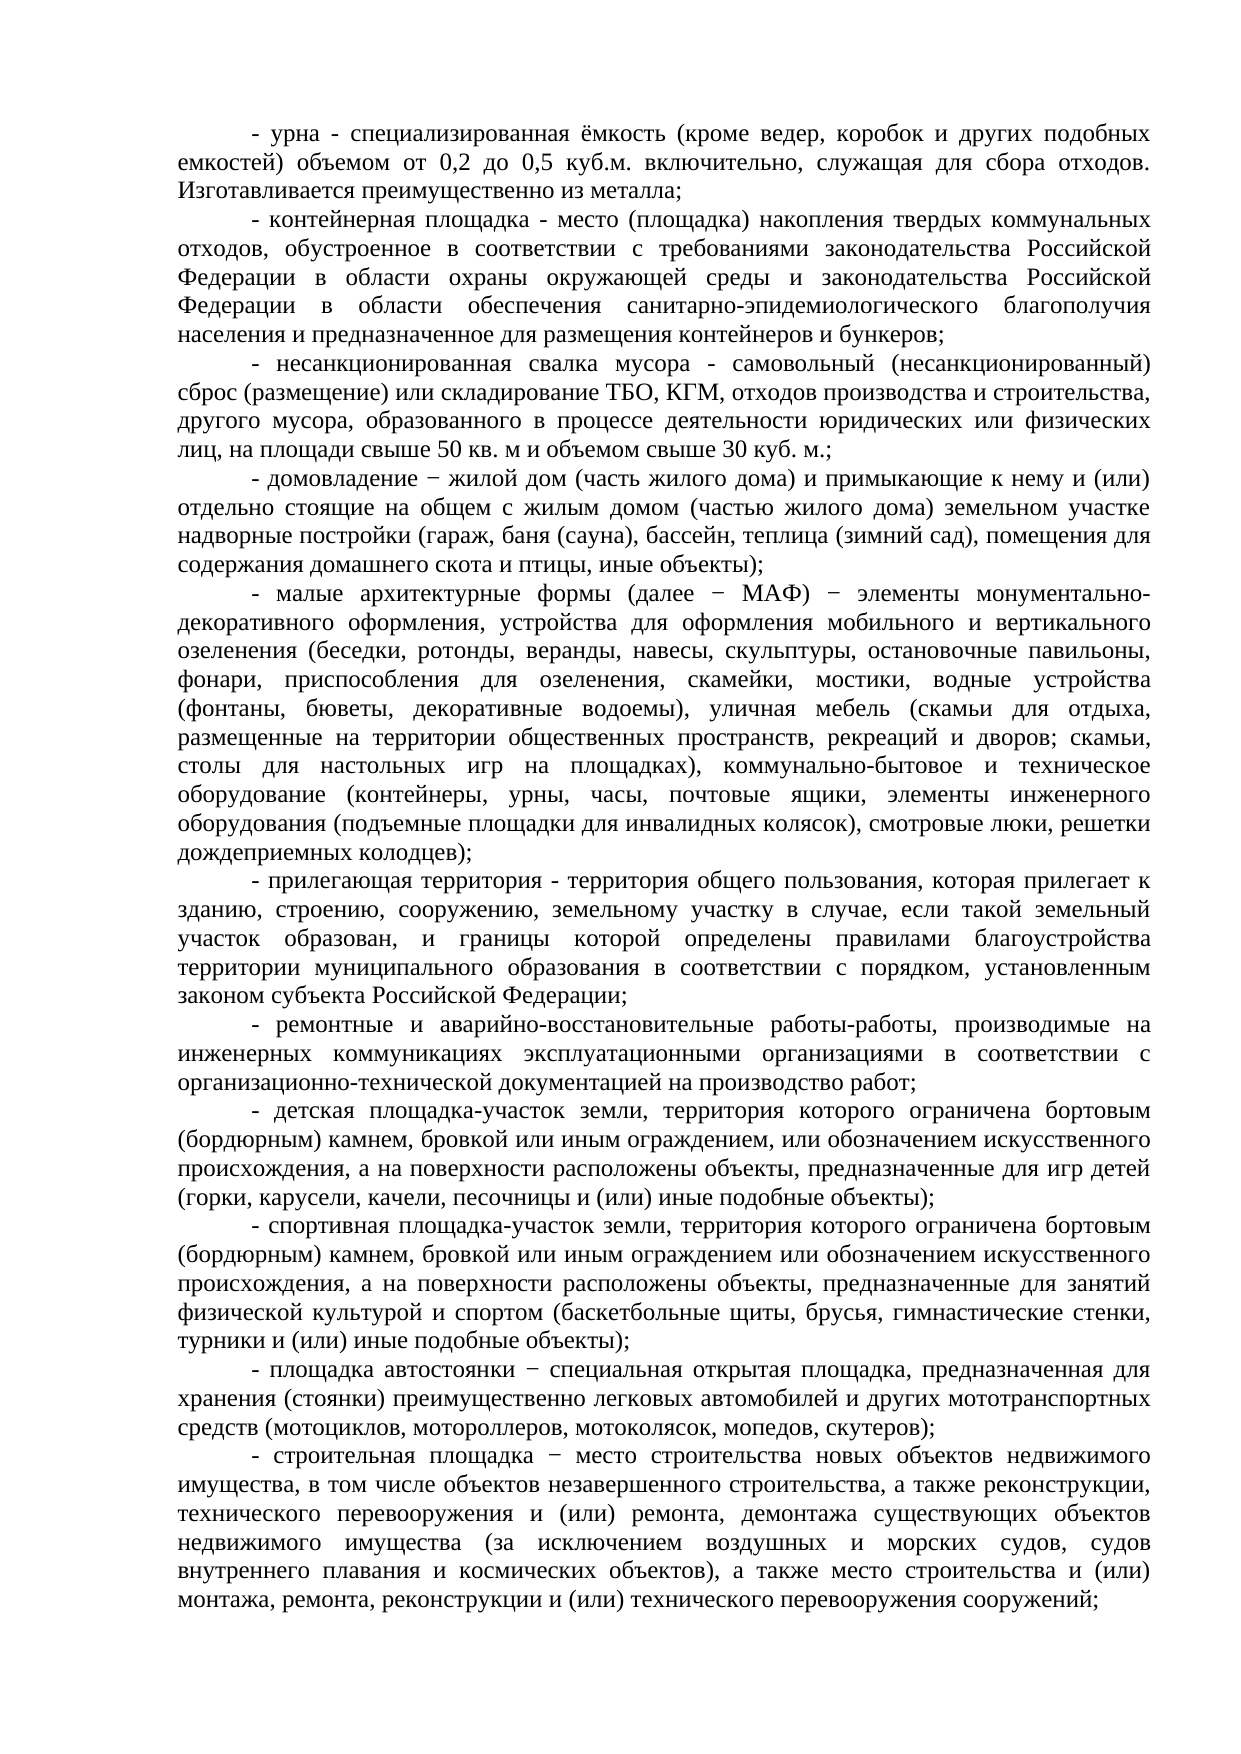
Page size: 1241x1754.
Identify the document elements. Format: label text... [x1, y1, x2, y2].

text - контейнерная площадка - место (площадка) накопления твердых коммунальных отходов, обустроенное в соответствии с требованиями законодательства Российской Федерации в области охраны окружающей среды и законодательства Российской Федерации в области обеспечения санитарно-эпидемиологического благополучия населения и предназначенное для размещения контейнеров и бункеров; [177, 204, 1152, 348]
text - несанкционированная свалка мусора - самовольный (несанкционированный) сброс (размещение) или складирование ТБО, КГМ, отходов производства и строительства, другого мусора, образованного в процессе деятельности юридических или физических лиц, на площади свыше 50 кв. м и объемом свыше 30 куб. м.; [177, 348, 1152, 463]
text - домовладение − жилой дом (часть жилого дома) и примыкающие к нему и (или) отдельно стоящие на общем с жилым домом (частью жилого дома) земельном участке надворные постройки (гараж, баня (сауна), бассейн, теплица (зимний сад), помещения для содержания домашнего скота и птицы, иные объекты); [177, 463, 1152, 578]
text - урна - специализированная ёмкость (кроме ведер, коробок и других подобных емкостей) объемом от 0,2 до 0,5 куб.м. включительно, служащая для сбора отходов. Изготавливается преимущественно из металла; [177, 118, 1152, 204]
text - спортивная площадка-участок земли, территория которого ограничена бортовым (бордюрным) камнем, бровкой или иным ограждением или обозначением искусственного происхождения, а на поверхности расположены объекты, предназначенные для занятий физической культурой и спортом (баскетбольные щиты, брусья, гимнастические стенки, турники и (или) иные подобные объекты); [177, 1211, 1152, 1354]
text - малые архитектурные формы (далее − МАФ) − элементы монументально-декоративного оформления, устройства для оформления мобильного и вертикального озеленения (беседки, ротонды, веранды, навесы, скульптуры, остановочные павильоны, фонари, приспособления для озеленения, скамейки, мостики, водные устройства (фонтаны, бюветы, декоративные водоемы), уличная мебель (скамьи для отдыха, размещенные на территории общественных пространств, рекреаций и дворов; скамьи, столы для настольных игр на площадках), коммунально-бытовое и техническое оборудование (контейнеры, урны, часы, почтовые ящики, элементы инженерного оборудования (подъемные площадки для инвалидных колясок), смотровые люки, решетки дождеприемных колодцев); [177, 578, 1152, 866]
text - ремонтные и аварийно-восстановительные работы-работы, производимые на инженерных коммуникациях эксплуатационными организациями в соответствии с организационно-технической документацией на производство работ; [177, 1009, 1152, 1096]
text - площадка автостоянки − специальная открытая площадка, предназначенная для хранения (стоянки) преимущественно легковых автомобилей и других мототранспортных средств (мотоциклов, мотороллеров, мотоколясок, мопедов, скутеров); [177, 1354, 1152, 1441]
text - строительная площадка − место строительства новых объектов недвижимого имущества, в том числе объектов незавершенного строительства, а также реконструкции, технического перевооружения и (или) ремонта, демонтажа существующих объектов недвижимого имущества (за исключением воздушных и морских судов, судов внутреннего плавания и космических объектов), а также место строительства и (или) монтажа, ремонта, реконструкции и (или) технического перевооружения сооружений; [177, 1441, 1152, 1613]
text - детская площадка-участок земли, территория которого ограничена бортовым (бордюрным) камнем, бровкой или иным ограждением, или обозначением искусственного происхождения, а на поверхности расположены объекты, предназначенные для игр детей (горки, карусели, качели, песочницы и (или) иные подобные объекты); [177, 1096, 1152, 1211]
text - прилегающая территория - территория общего пользования, которая прилегает к зданию, строению, сооружению, земельному участку в случае, если такой земельный участок образован, и границы которой определены правилами благоустройства территории муниципального образования в соответствии с порядком, установленным законом субъекта Российской Федерации; [177, 866, 1152, 1009]
